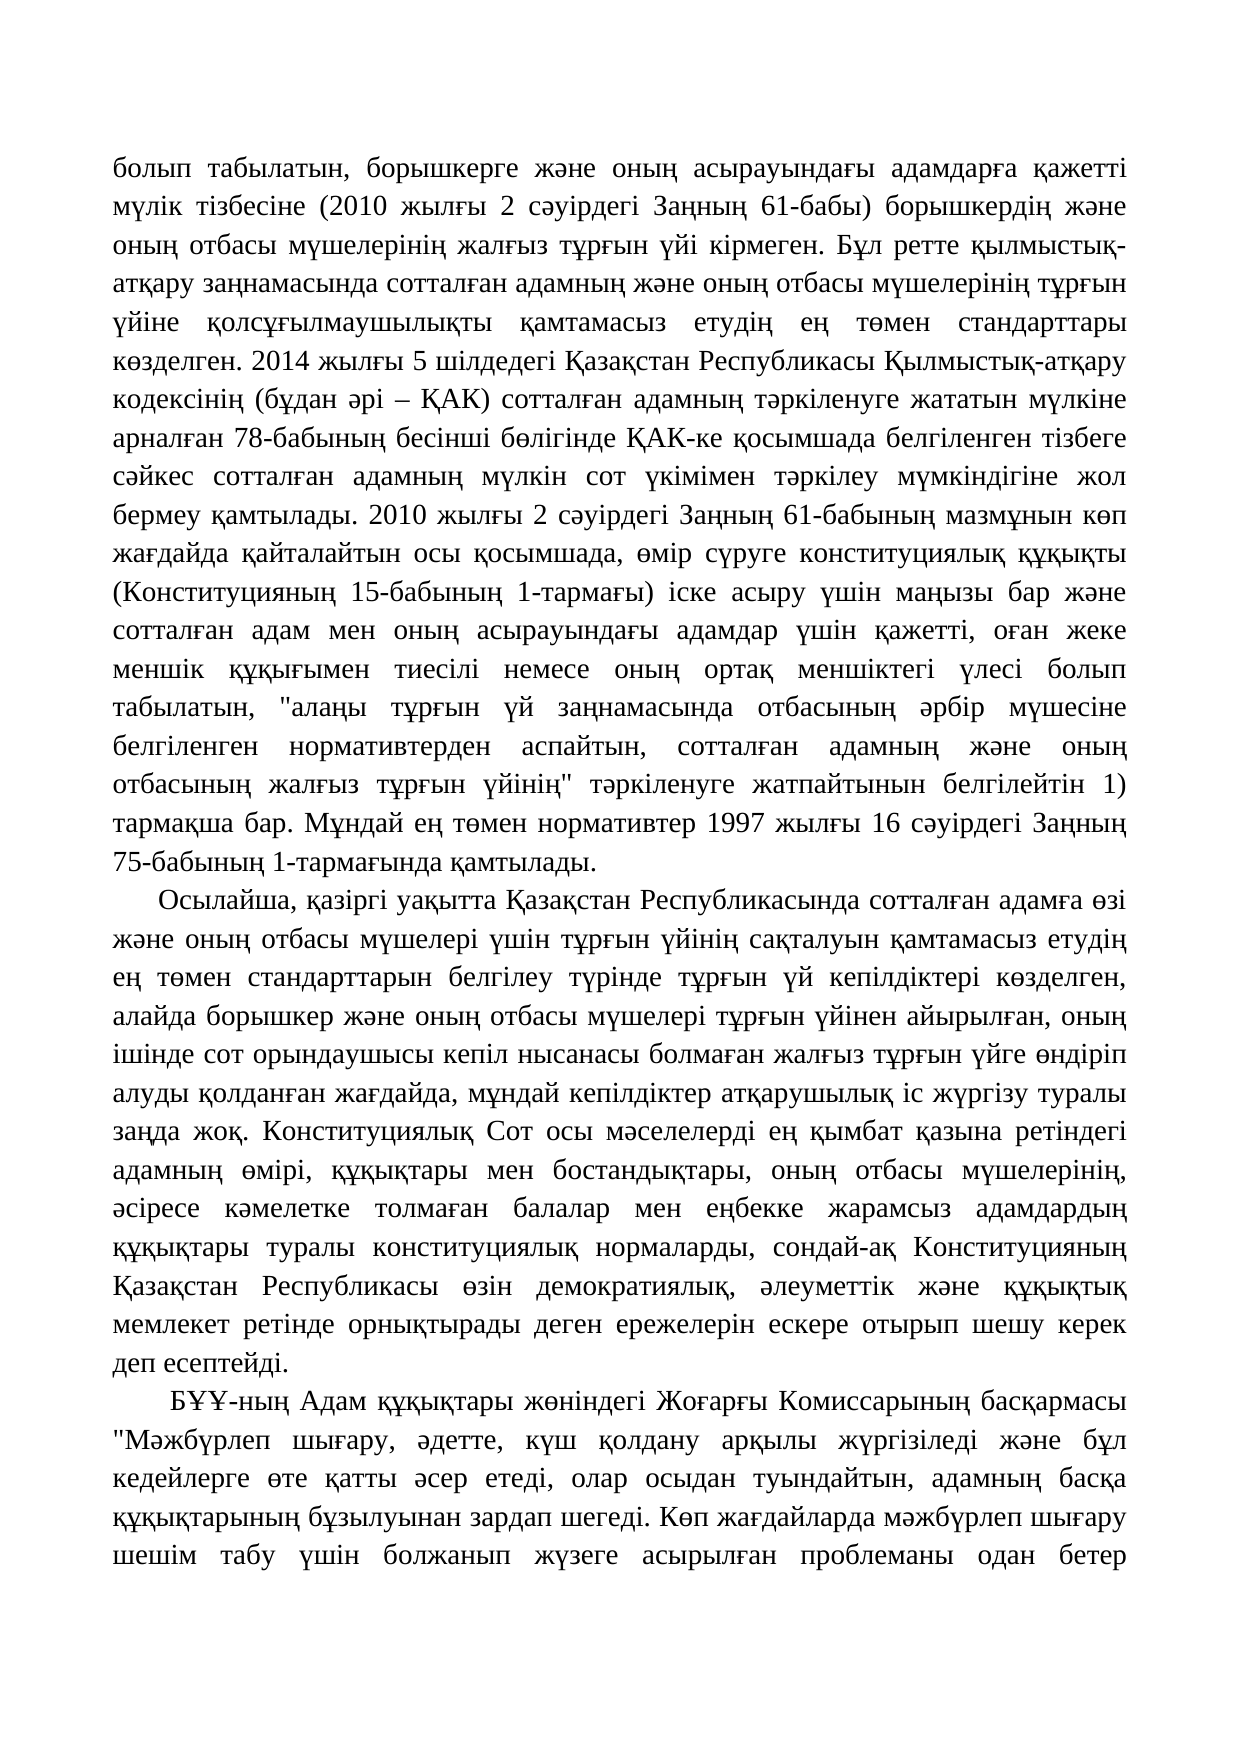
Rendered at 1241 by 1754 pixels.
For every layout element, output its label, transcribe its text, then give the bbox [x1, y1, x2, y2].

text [112, 1383, 1128, 1571]
text Осылайша, қазіргі уақытта Қазақстан Республикасында сотталған адамға өзі және оның отбасы мүшелері үшін тұрғын үйінің сақталуын қамтамасыз етудің ең төмен стандарттарын белгілеу түрінде тұрғын үй кепілдіктері көзделген, алайда борышкер және оның отбасы мүшелері тұрғын үйінен айырылған, оның ішінде сот орындаушысы кепіл нысанасы болмаған жалғыз тұрғын үйге өндіріп алуды қолданған жағдайда, мұндай кепілдіктер атқарушылық іс жүргізу туралы заңда жоқ. Конституциялық Сот осы мәселелерді ең қымбат қазына ретіндегі адамның өмірі, құқықтары мен бостандықтары, оның отбасы мүшелерінің, әсіресе кәмелетке толмаған балалар мен еңбекке жарамсыз адамдардың құқықтары туралы конституциялық нормаларды, сондай-ақ Конституцияның Қазақстан Республикасы өзін демократиялық, әлеуметтік және құқықтық мемлекет ретінде орнықтырады деген ережелерін ескере отырып шешу керек деп есептейді. [112, 882, 1128, 1378]
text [112, 150, 1128, 877]
